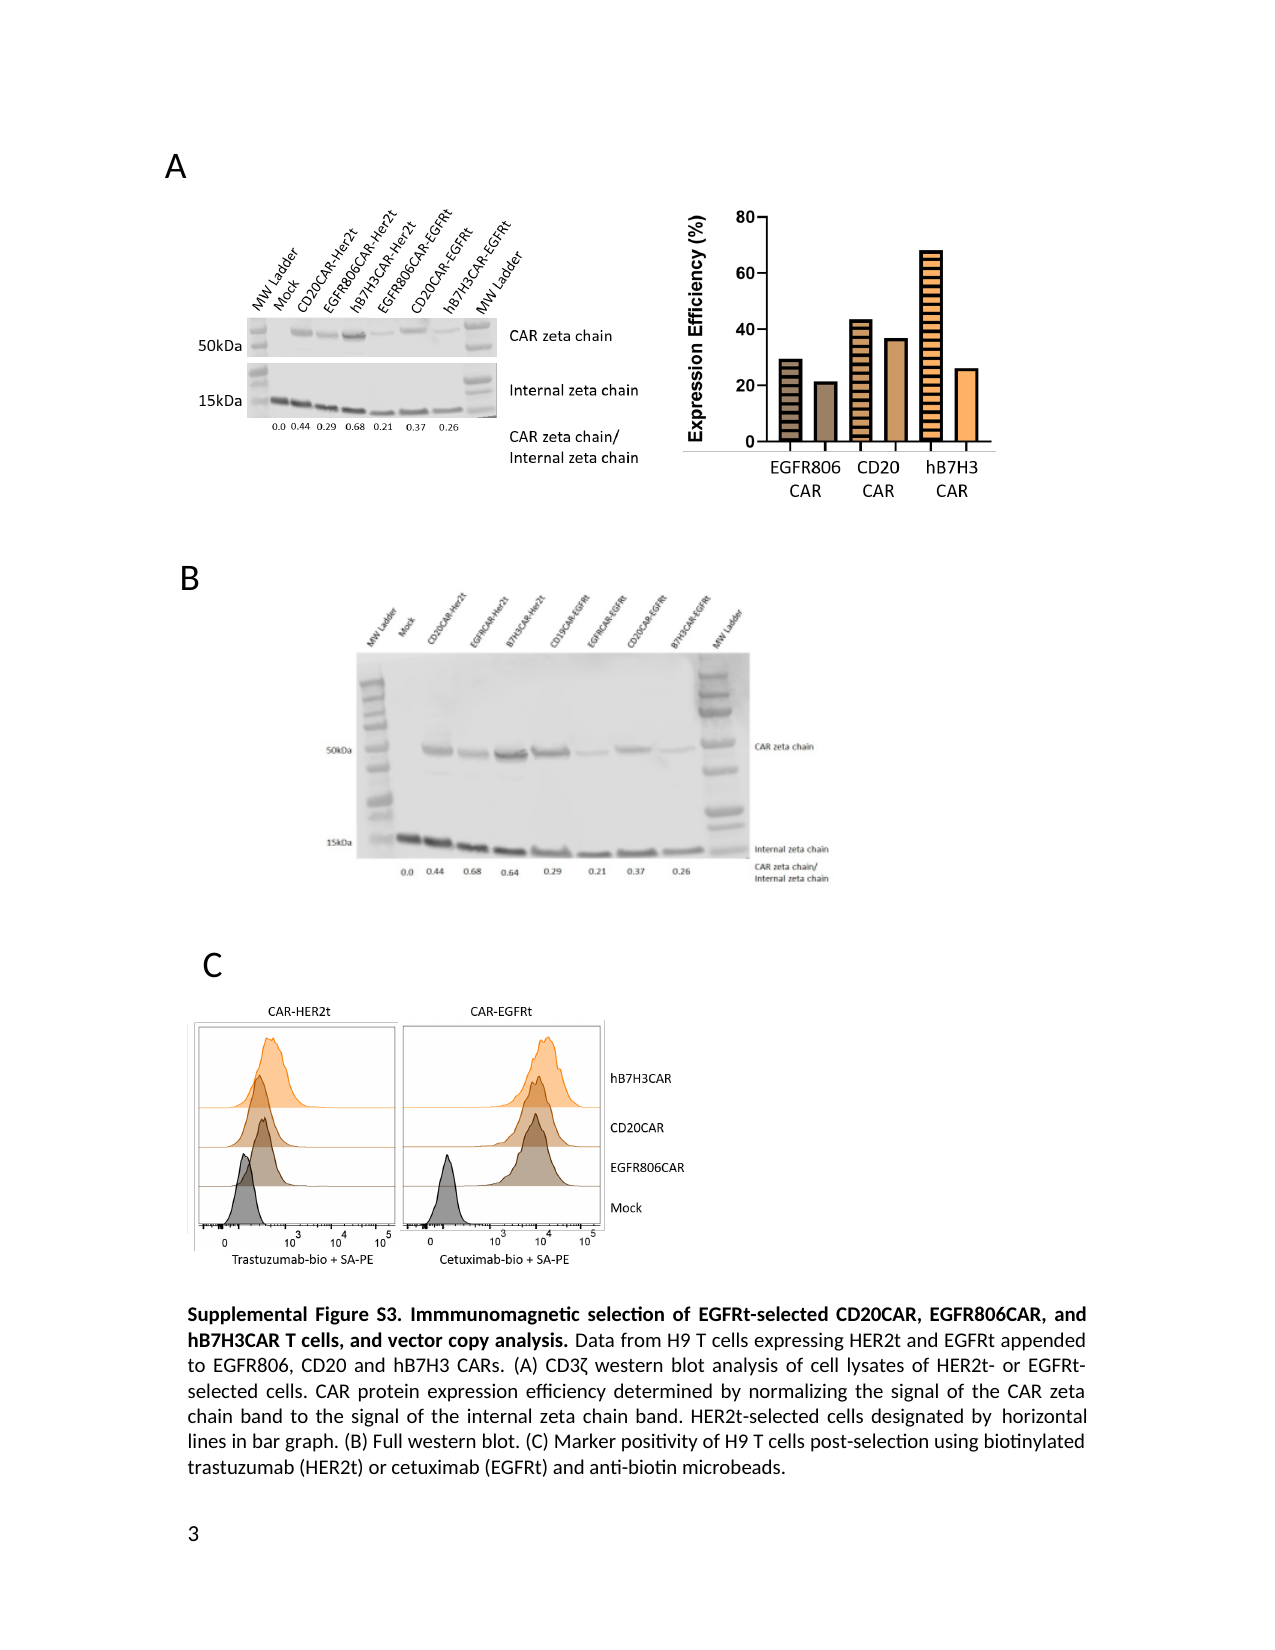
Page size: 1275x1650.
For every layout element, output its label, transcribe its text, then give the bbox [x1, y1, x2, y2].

text Supplemental Figure S3. Immmunomagnetic selection of EGFRt-selected CD20CAR, EGFR806CAR, and hB7H3CAR T cells, and vector copy analysis. Data from H9 T cells expressing HER2t and EGFRt appended to EGFR806, CD20 and hB7H3 CARs. (A) CD3ζ western blot analysis of cell lysates of HER2t- or EGFRt-selected cells. CAR protein expression efficiency determined by normalizing the signal of the CAR zeta chain band to the signal of the internal zeta chain band. HER2t-selected cells designated by horizontal lines in bar graph. (B) Full western blot. (C) Marker positivity of H9 T cells post-selection using biotinylated trastuzumab (HER2t) or cetuximab (EGFRt) and anti-biotin microbeads. [187, 1302, 1087, 1479]
picture [187, 978, 693, 1281]
picture [187, 195, 996, 514]
